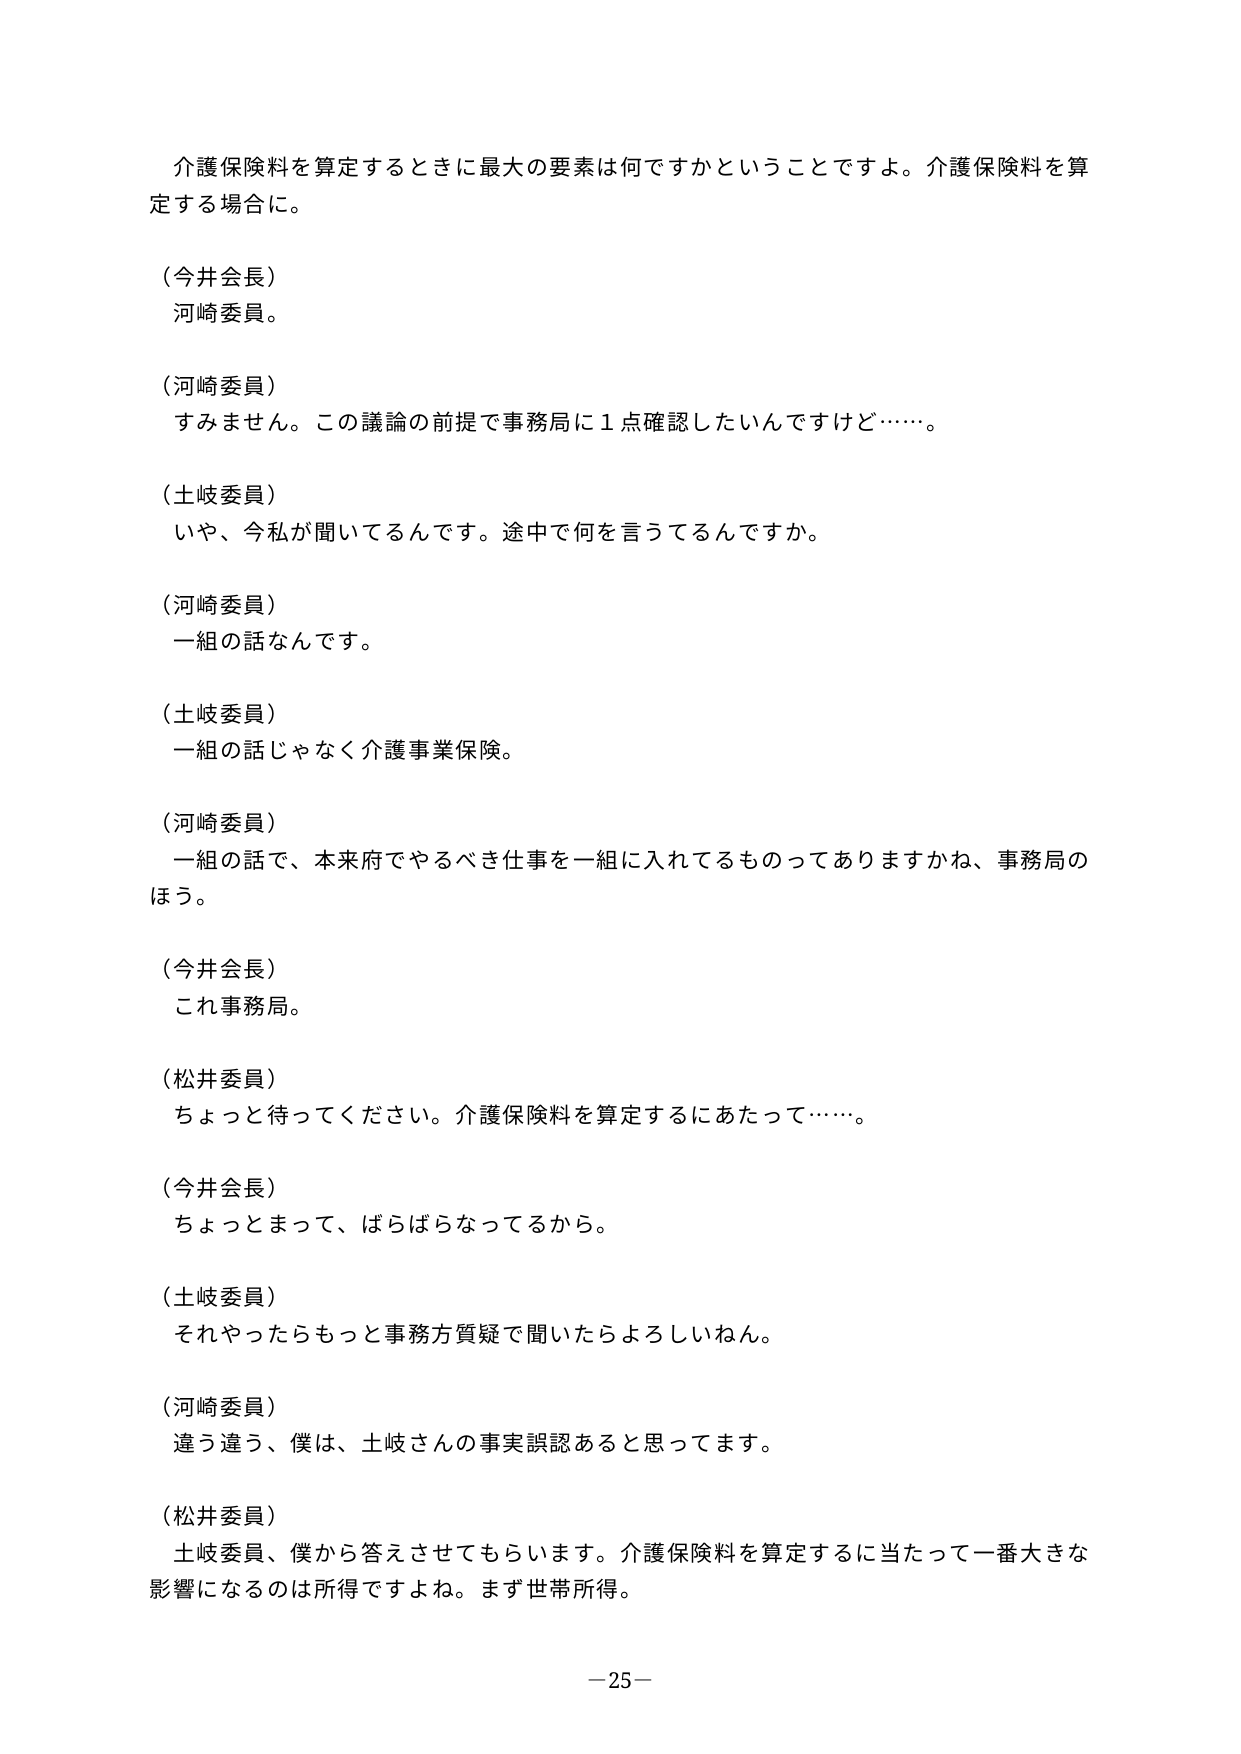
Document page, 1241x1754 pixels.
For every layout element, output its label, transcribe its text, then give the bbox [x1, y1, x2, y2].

text （河崎委員） [149, 1387, 1091, 1424]
text 土岐委員、僕から答えさせてもらいます。介護保険料を算定するに当たって一番大きな影響になるのは所得ですよね。まず世帯所得。 [149, 1533, 1091, 1606]
text これ事務局。 [149, 986, 1091, 1023]
text すみません。この議論の前提で事務局に１点確認したいんですけど……。 [149, 403, 1091, 439]
text （土岐委員） [149, 1278, 1091, 1314]
text 違う違う、僕は、土岐さんの事実誤認あると思ってます。 [149, 1424, 1091, 1460]
text 介護保険料を算定するときに最大の要素は何ですかということですよ。介護保険料を算定する場合に。 [149, 148, 1091, 221]
text （今井会長） [149, 1169, 1091, 1205]
text （河崎委員） [149, 367, 1091, 403]
text ちょっとまって、ばらばらなってるから。 [149, 1205, 1091, 1242]
text 一組の話なんです。 [149, 622, 1091, 658]
text （松井委員） [149, 1059, 1091, 1096]
text いや、今私が聞いてるんです。途中で何を言うてるんですか。 [149, 512, 1091, 549]
text 河崎委員。 [149, 294, 1091, 330]
text ちょっと待ってください。介護保険料を算定するにあたって……。 [149, 1096, 1091, 1132]
text 一組の話で、本来府でやるべき仕事を一組に入れてるものってありますかね、事務局のほう。 [149, 841, 1091, 913]
text （土岐委員） [149, 695, 1091, 731]
text （土岐委員） [149, 476, 1091, 512]
text （今井会長） [149, 950, 1091, 986]
text 一組の話じゃなく介護事業保険。 [149, 731, 1091, 768]
text （今井会長） [149, 257, 1091, 294]
text （河崎委員） [149, 804, 1091, 841]
text （松井委員） [149, 1497, 1091, 1533]
text それやったらもっと事務方質疑で聞いたらよろしいねん。 [149, 1314, 1091, 1351]
text （河崎委員） [149, 585, 1091, 622]
